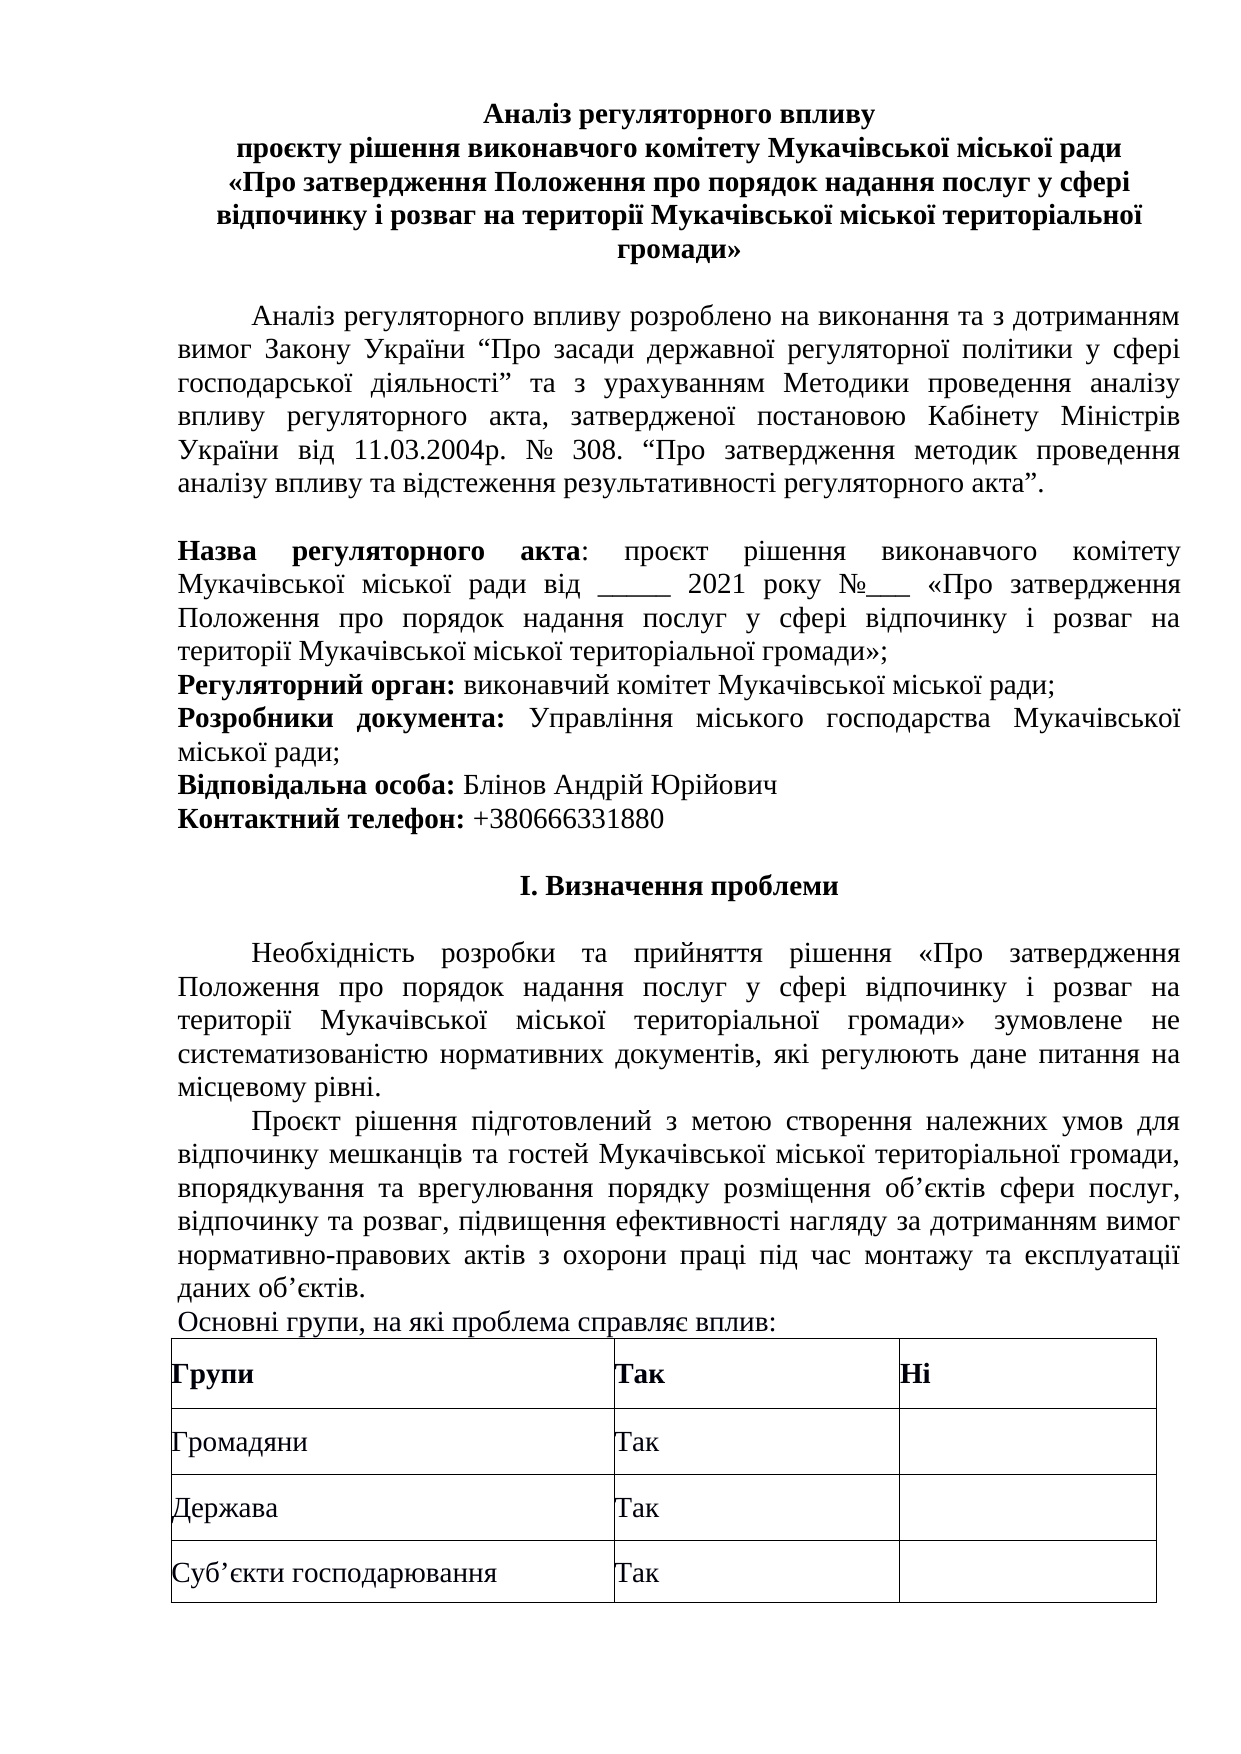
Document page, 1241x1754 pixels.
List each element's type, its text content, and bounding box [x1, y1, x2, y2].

table_cell Так [615, 1541, 899, 1602]
table_cell [900, 1409, 1156, 1473]
text проєкту рішення виконавчого комітету Мукачівської міської ради [177, 130, 1181, 164]
text Аналіз регуляторного впливу [177, 97, 1181, 130]
text Регуляторний орган: виконавчий комітет Мукачівської міської ради; [177, 667, 1181, 700]
table_cell Держава [172, 1475, 614, 1540]
table_header Ні [900, 1339, 1156, 1408]
table_cell Суб’єкти господарювання [172, 1541, 614, 1602]
text Відповідальна особа: Блінов Андрій Юрійович [177, 767, 1181, 801]
text Контактний телефон: +380666331880 [177, 801, 1181, 834]
text Необхідність розробки та прийняття рішення «Про затвердження Положення про порядок надання послуг у сфері відпочинку і розваг на території Мукачівської міської територіальної громади» зумовлене не систематизованістю нормативних документів, які регулюють дане питання на місцевому рівні. [177, 935, 1181, 1103]
table_cell Так [615, 1475, 899, 1540]
table_cell [900, 1475, 1156, 1540]
table_cell Так [615, 1409, 899, 1473]
list І. Визначення проблеми [177, 868, 1181, 902]
text «Про затвердження Положення про порядок надання послуг у сфері відпочинку і розваг на території Мукачівської міської територіальної громади» [177, 164, 1181, 264]
text Розробники документа: Управління міського господарства Мукачівської міської ради; [177, 700, 1181, 767]
text Назва регуляторного акта: проєкт рішення виконавчого комітету Мукачівської міської ради від _____ 2021 року №___ «Про затвердження Положення про порядок надання послуг у сфері відпочинку і розваг на території Мукачівської міської територіальної громади»; [177, 533, 1181, 667]
table_header Групи [172, 1339, 614, 1408]
text Проєкт рішення підготовлений з метою створення належних умов для відпочинку мешканців та гостей Мукачівської міської територіальної громади, впорядкування та врегулювання порядку розміщення об’єктів сфери послуг, відпочинку та розваг, підвищення ефективності нагляду за дотриманням вимог нормативно-правових актів з охорони праці під час монтажу та експлуатації даних об’єктів. [177, 1103, 1181, 1304]
table_cell Громадяни [172, 1409, 614, 1473]
text Аналіз регуляторного впливу розроблено на виконання та з дотриманням вимог Закону України “Про засади державної регуляторної політики у сфері господарської діяльності” та з урахуванням Методики проведення аналізу впливу регуляторного акта, затвердженої постановою Кабінету Міністрів України від 11.03.2004р. № 308. “Про затвердження методик проведення аналізу впливу та відстеження результативності регуляторного акта”. [177, 298, 1181, 499]
table_cell [900, 1541, 1156, 1602]
table_header Так [615, 1339, 899, 1408]
text Основні групи, на які проблема справляє вплив: [177, 1304, 1181, 1338]
